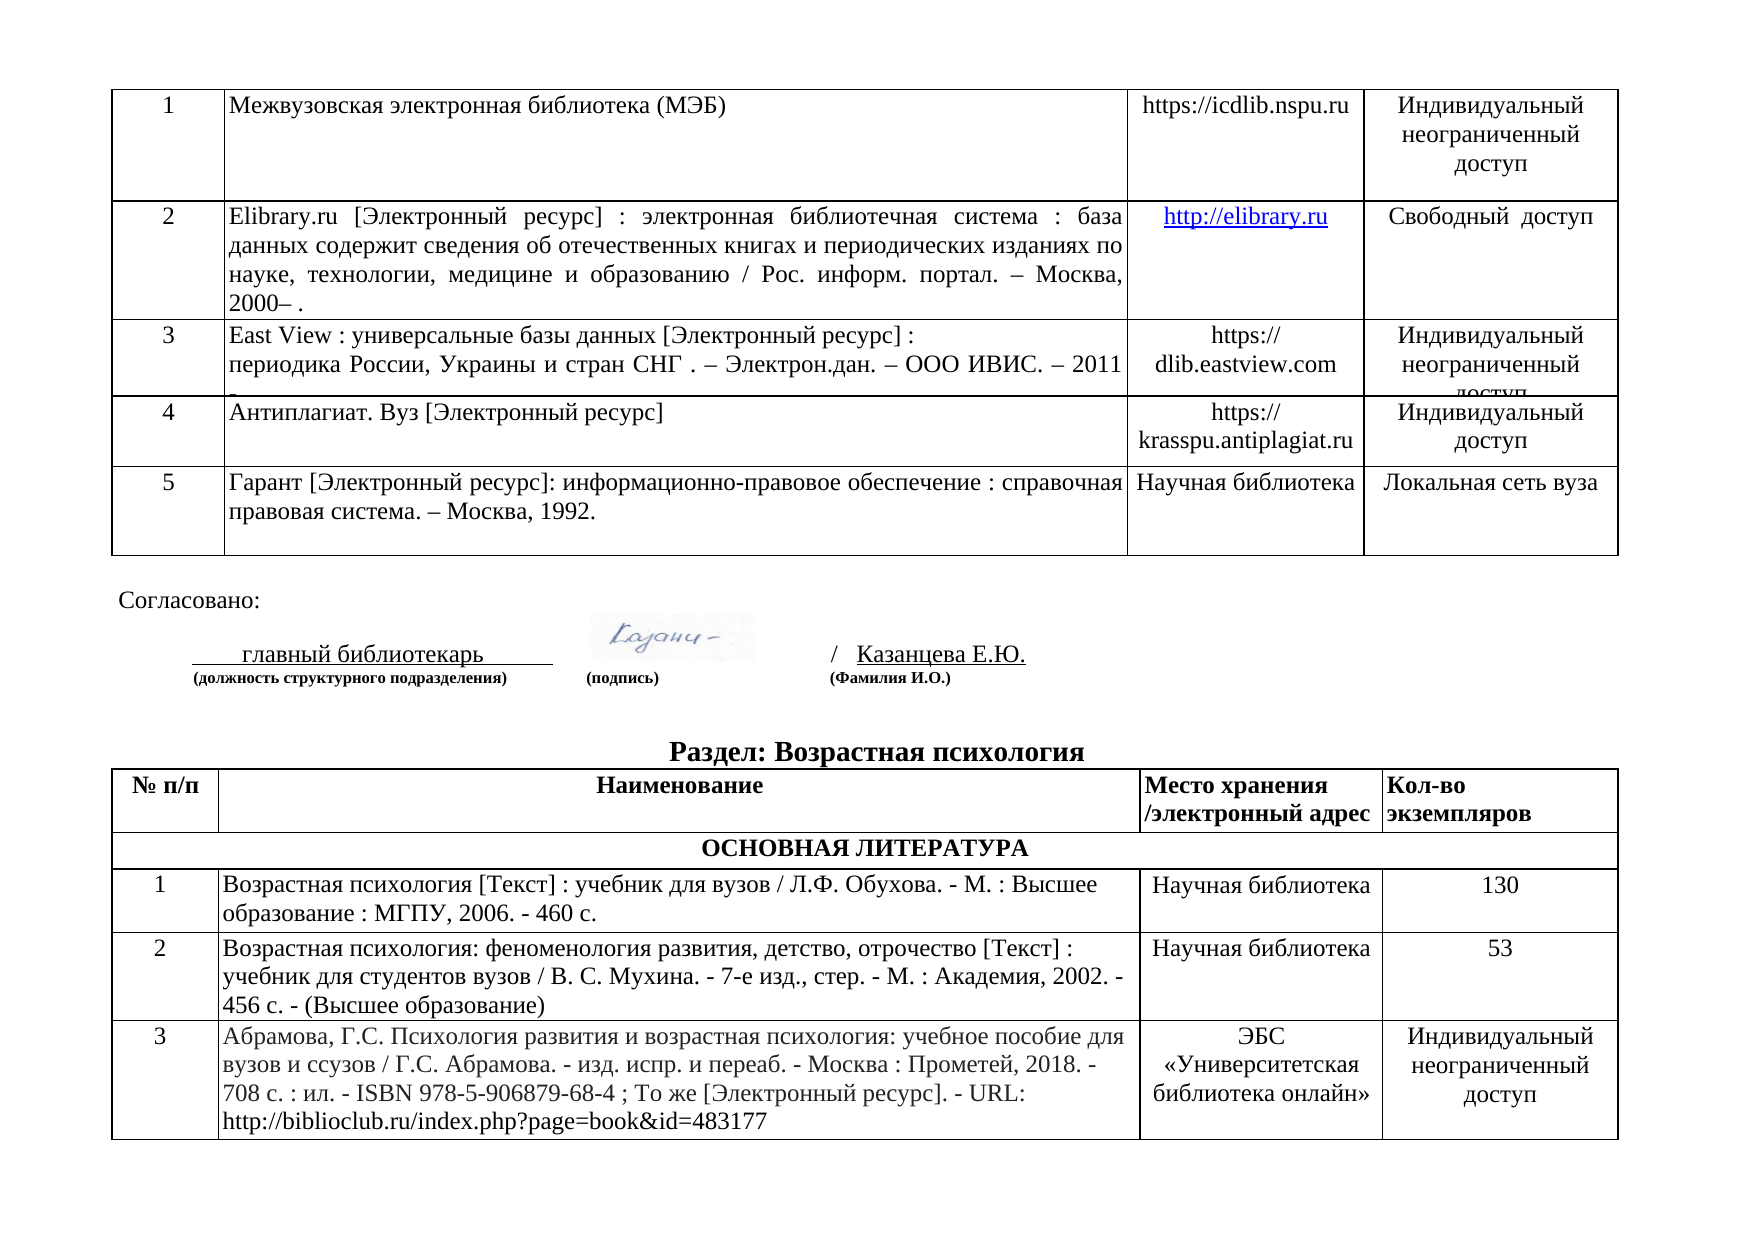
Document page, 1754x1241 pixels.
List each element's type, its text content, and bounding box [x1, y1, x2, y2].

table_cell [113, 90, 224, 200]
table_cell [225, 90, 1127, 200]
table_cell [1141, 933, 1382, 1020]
text Согласовано: [118, 585, 1636, 614]
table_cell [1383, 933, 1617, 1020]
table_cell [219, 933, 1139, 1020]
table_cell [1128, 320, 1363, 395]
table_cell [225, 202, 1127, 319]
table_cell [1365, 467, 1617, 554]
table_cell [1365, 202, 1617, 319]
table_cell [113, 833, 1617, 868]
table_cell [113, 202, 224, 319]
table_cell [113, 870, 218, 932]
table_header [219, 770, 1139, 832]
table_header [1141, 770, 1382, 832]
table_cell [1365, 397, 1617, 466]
picture [590, 614, 755, 662]
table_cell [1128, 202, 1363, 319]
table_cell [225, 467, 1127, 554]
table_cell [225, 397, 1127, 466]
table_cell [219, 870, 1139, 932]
text (должность структурного подразделения) (подпись) (Фамилия И.О.) [118, 667, 1636, 687]
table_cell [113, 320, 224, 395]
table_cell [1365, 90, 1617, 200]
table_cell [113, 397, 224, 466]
text главный библиотекарь / Казанцева Е.Ю. [118, 614, 1636, 667]
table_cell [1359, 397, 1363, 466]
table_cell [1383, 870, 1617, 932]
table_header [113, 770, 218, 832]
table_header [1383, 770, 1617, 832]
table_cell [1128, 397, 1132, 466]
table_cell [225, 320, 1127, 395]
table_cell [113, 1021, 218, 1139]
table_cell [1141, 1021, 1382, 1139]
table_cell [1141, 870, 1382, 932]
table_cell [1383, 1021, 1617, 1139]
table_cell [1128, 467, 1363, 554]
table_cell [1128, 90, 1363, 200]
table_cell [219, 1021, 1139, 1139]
text Раздел: Возрастная психология [118, 734, 1636, 768]
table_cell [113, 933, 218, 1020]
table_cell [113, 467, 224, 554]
